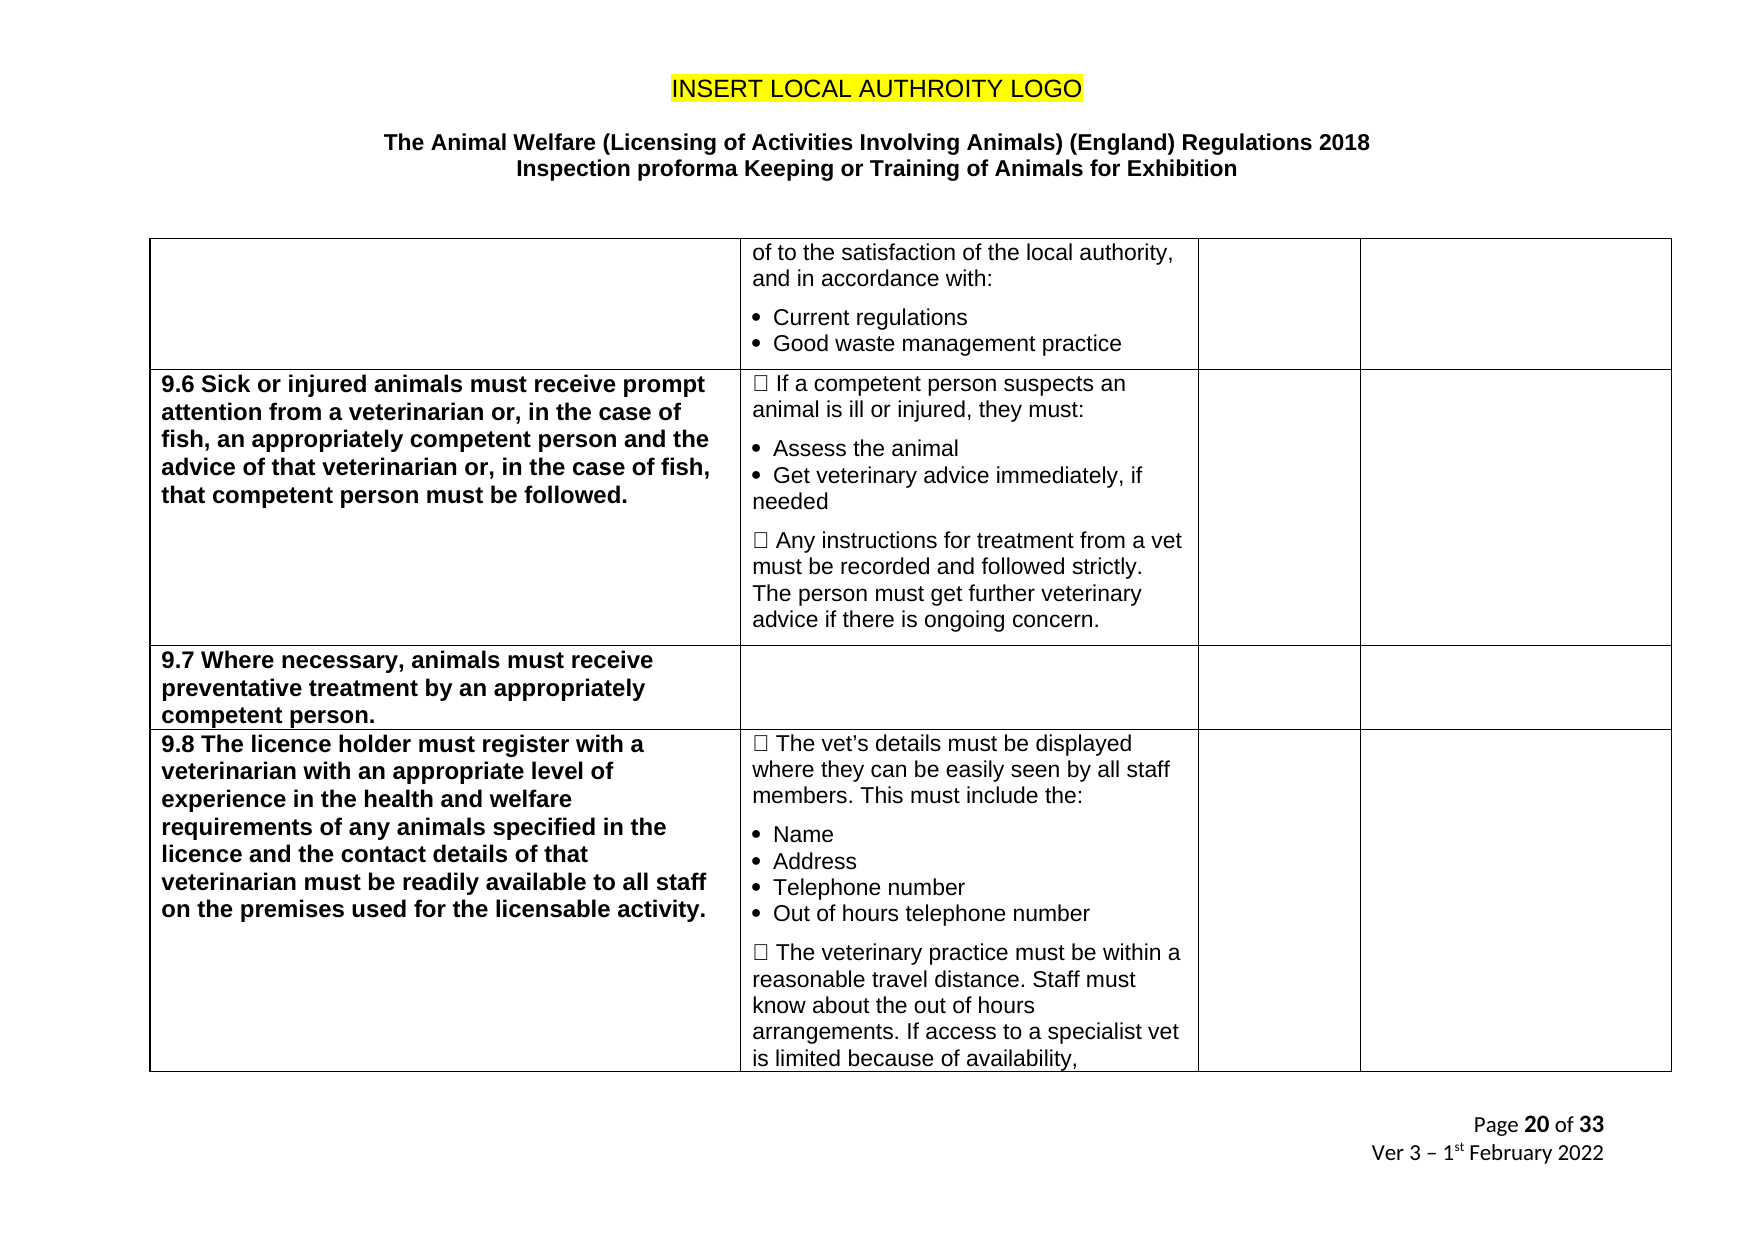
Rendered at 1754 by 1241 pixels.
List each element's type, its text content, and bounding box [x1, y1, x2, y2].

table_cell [151, 239, 740, 369]
table_cell  If a competent person suspects an animal is ill or injured, they must: Assess the animal Get veterinary advice immediately, if needed  Any instructions for treatment from a vet must be recorded and followed strictly. The person must get further veterinary advice if there is ongoing concern. [741, 370, 1198, 645]
table_cell [741, 646, 1198, 729]
table_cell [1361, 730, 1671, 1071]
table_cell [1361, 370, 1671, 645]
table_cell [1199, 370, 1360, 645]
table_cell [1199, 239, 1360, 369]
table_cell 9.6 Sick or injured animals must receive prompt attention from a veterinarian or, in the case of fish, an appropriately competent person and the advice of that veterinarian or, in the case of fish, that competent person must be followed. [151, 370, 740, 645]
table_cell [741, 239, 1198, 369]
table_cell 9.7 Where necessary, animals must receive preventative treatment by an appropriately competent person. [151, 646, 740, 729]
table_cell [741, 730, 1198, 1071]
table_cell [1361, 646, 1671, 729]
table_cell [1199, 730, 1360, 1071]
table_cell [1361, 239, 1671, 369]
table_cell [151, 730, 740, 1071]
table_cell [1199, 646, 1360, 729]
